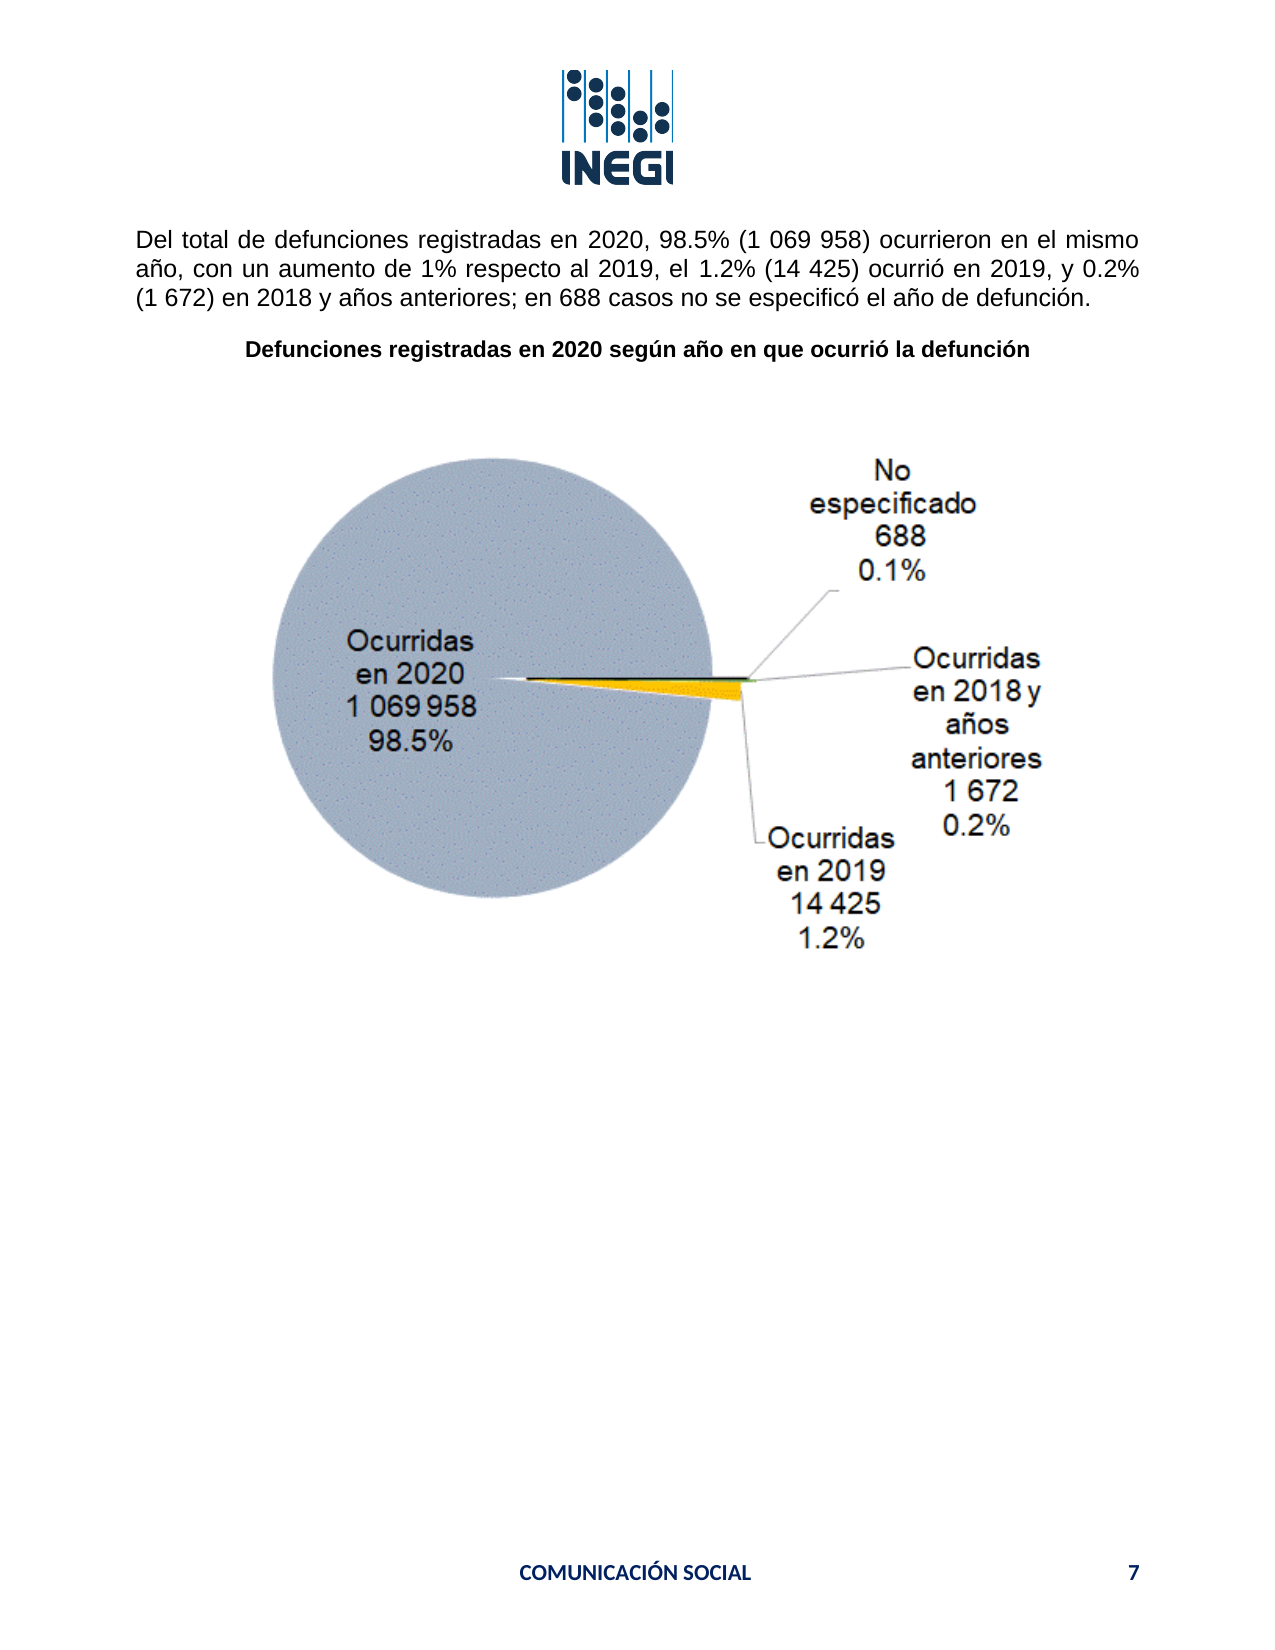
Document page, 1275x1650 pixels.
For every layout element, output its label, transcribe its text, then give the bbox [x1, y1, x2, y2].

text Del total de defunciones registradas en 2020, 98.5% (1 069 958) ocurrieron en el mismo año, con un aumento de 1% respecto al 2019, el 1.2% (14 425) ocurrió en 2019, y 0.2% (1 672) en 2018 y años anteriores; en 688 casos no se especificó el año de defunción. [135, 225, 1139, 311]
text Defunciones registradas en 2020 según año en que ocurrió la defunción [135, 336, 1139, 363]
picture [562, 70, 673, 185]
picture [205, 387, 1070, 958]
